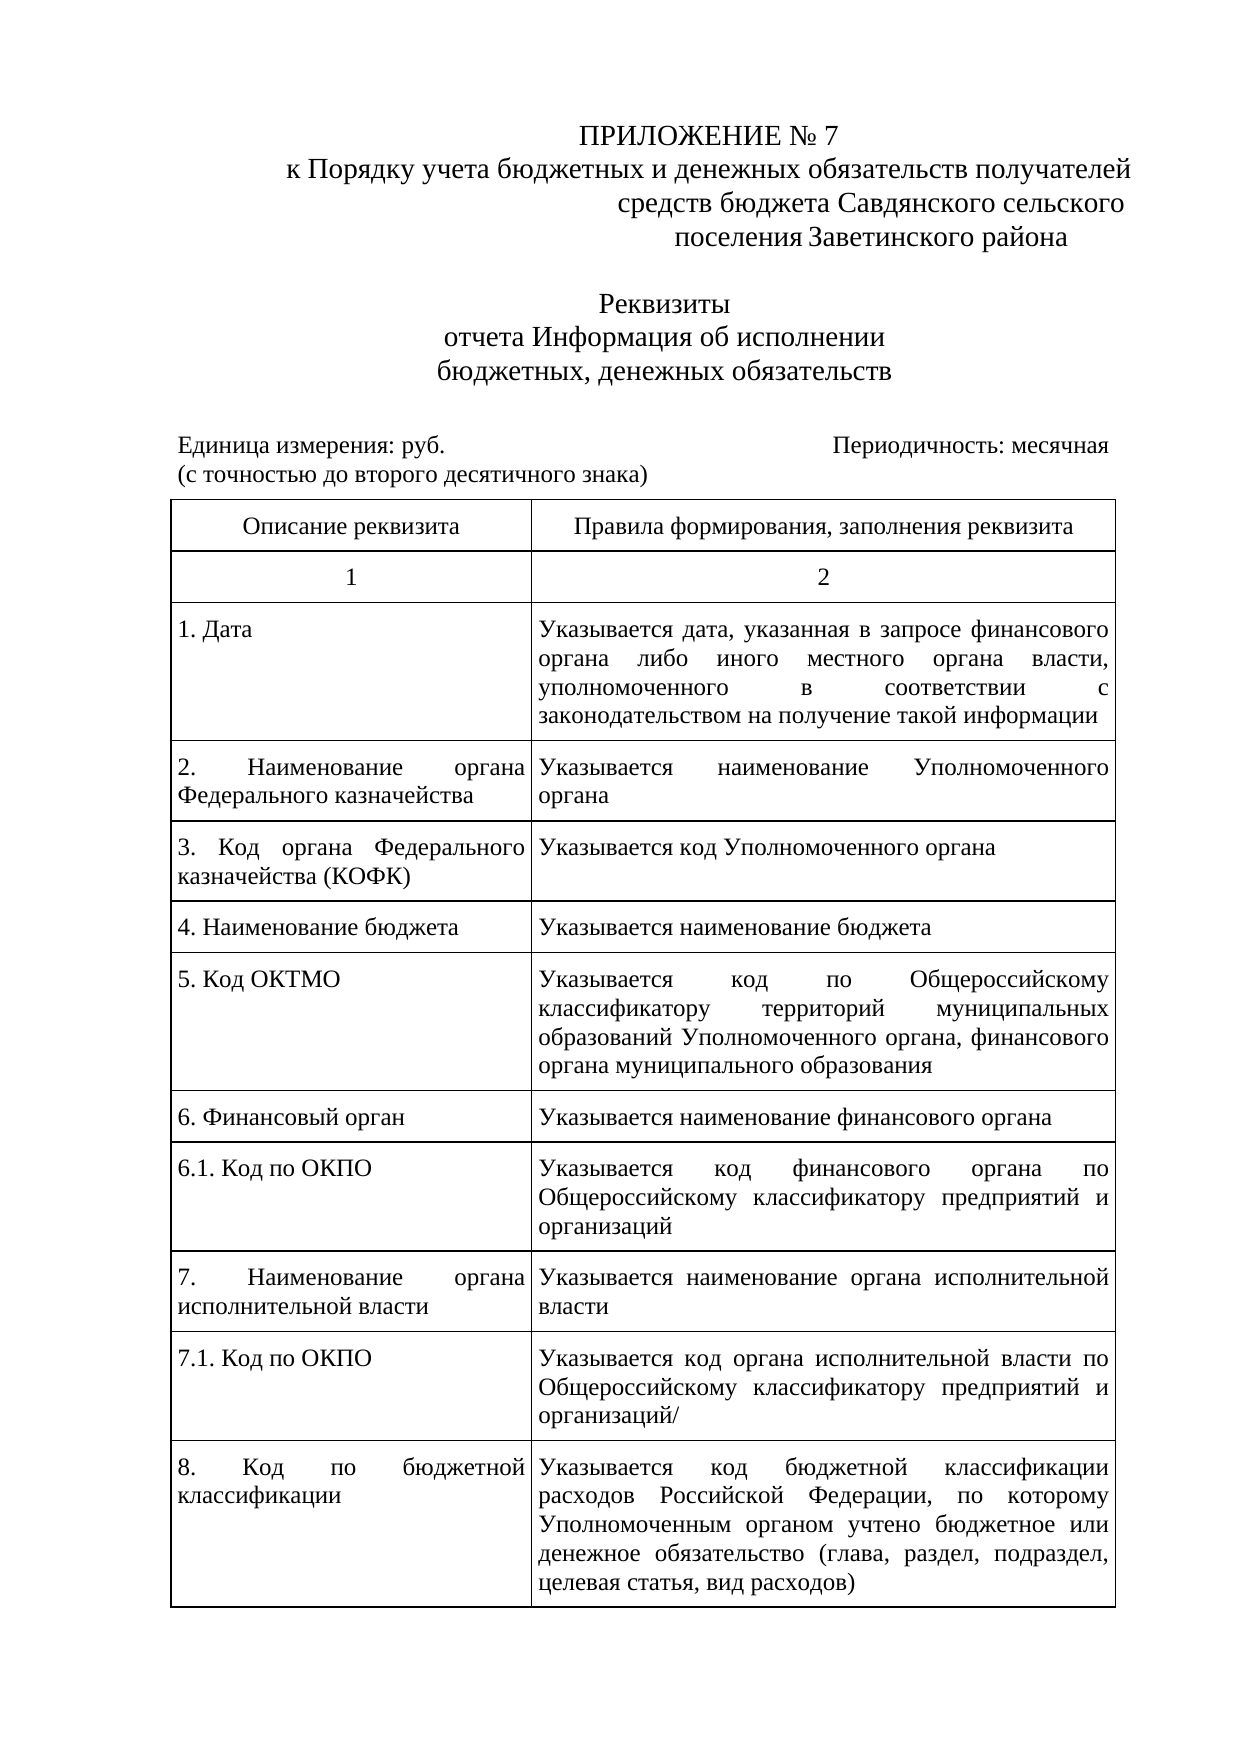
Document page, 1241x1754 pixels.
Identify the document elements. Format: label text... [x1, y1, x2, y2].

table_header Периодичность: месячная [749, 420, 1116, 499]
table_cell Описание реквизита [172, 500, 531, 550]
table_cell 2 [532, 552, 1115, 602]
table_cell 4. Наименование бюджета [172, 902, 531, 952]
table_cell Указывается код бюджетной классификации расходов Российской Федерации, по которому Уполномоченным органом учтено бюджетное или денежное обязательство (глава, раздел, подраздел, целевая статья, вид расходов) [532, 1441, 1115, 1606]
text к Порядку учета бюджетных и денежных обязательств получателей средств бюджета Савдянского сельского поселения Заветинского района [266, 152, 1152, 252]
table_cell 6.1. Код по ОКПО [172, 1143, 531, 1250]
table_cell Указывается наименование Уполномоченного органа [532, 741, 1115, 820]
table_cell Указывается дата, указанная в запросе финансового органа либо иного местного органа власти, уполномоченного в соответствии с законодательством на получение такой информации [532, 603, 1115, 740]
table_cell 2. Наименование органа Федерального казначейства [172, 741, 531, 820]
text бюджетных, денежных обязательств [177, 353, 1152, 386]
table_cell 6. Финансовый орган [172, 1091, 531, 1141]
table_cell Указывается код органа исполнительной власти по Общероссийскому классификатору предприятий и организаций/ [532, 1332, 1115, 1440]
table_cell 7.1. Код по ОКПО [172, 1332, 531, 1440]
table_cell 8. Код по бюджетной классификации [172, 1441, 531, 1606]
table_cell 1. Дата [172, 603, 531, 740]
table_cell Указывается наименование органа исполнительной власти [532, 1252, 1115, 1331]
table_cell Указывается наименование финансового органа [532, 1091, 1115, 1141]
table_cell 7. Наименование органа исполнительной власти [172, 1252, 531, 1331]
text Реквизиты [177, 286, 1152, 319]
table_cell Указывается наименование бюджета [532, 902, 1115, 952]
table_cell Правила формирования, заполнения реквизита [532, 500, 1115, 550]
table_cell 5. Код ОКТМО [172, 953, 531, 1090]
text отчета Информация об исполнении [177, 319, 1152, 353]
table_cell 1 [172, 552, 531, 602]
table_cell Указывается код Уполномоченного органа [532, 822, 1115, 900]
text ПРИЛОЖЕНИЕ № 7 [266, 118, 1152, 152]
table_cell 3. Код органа Федерального казначейства (КОФК) [172, 822, 531, 900]
table_cell Указывается код по Общероссийскому классификатору территорий муниципальных образований Уполномоченного органа, финансового органа муниципального образования [532, 953, 1115, 1090]
table_cell Указывается код финансового органа по Общероссийскому классификатору предприятий и организаций [532, 1143, 1115, 1250]
table_header Единица измерения: руб. (с точностью до второго десятичного знака) [171, 420, 749, 499]
